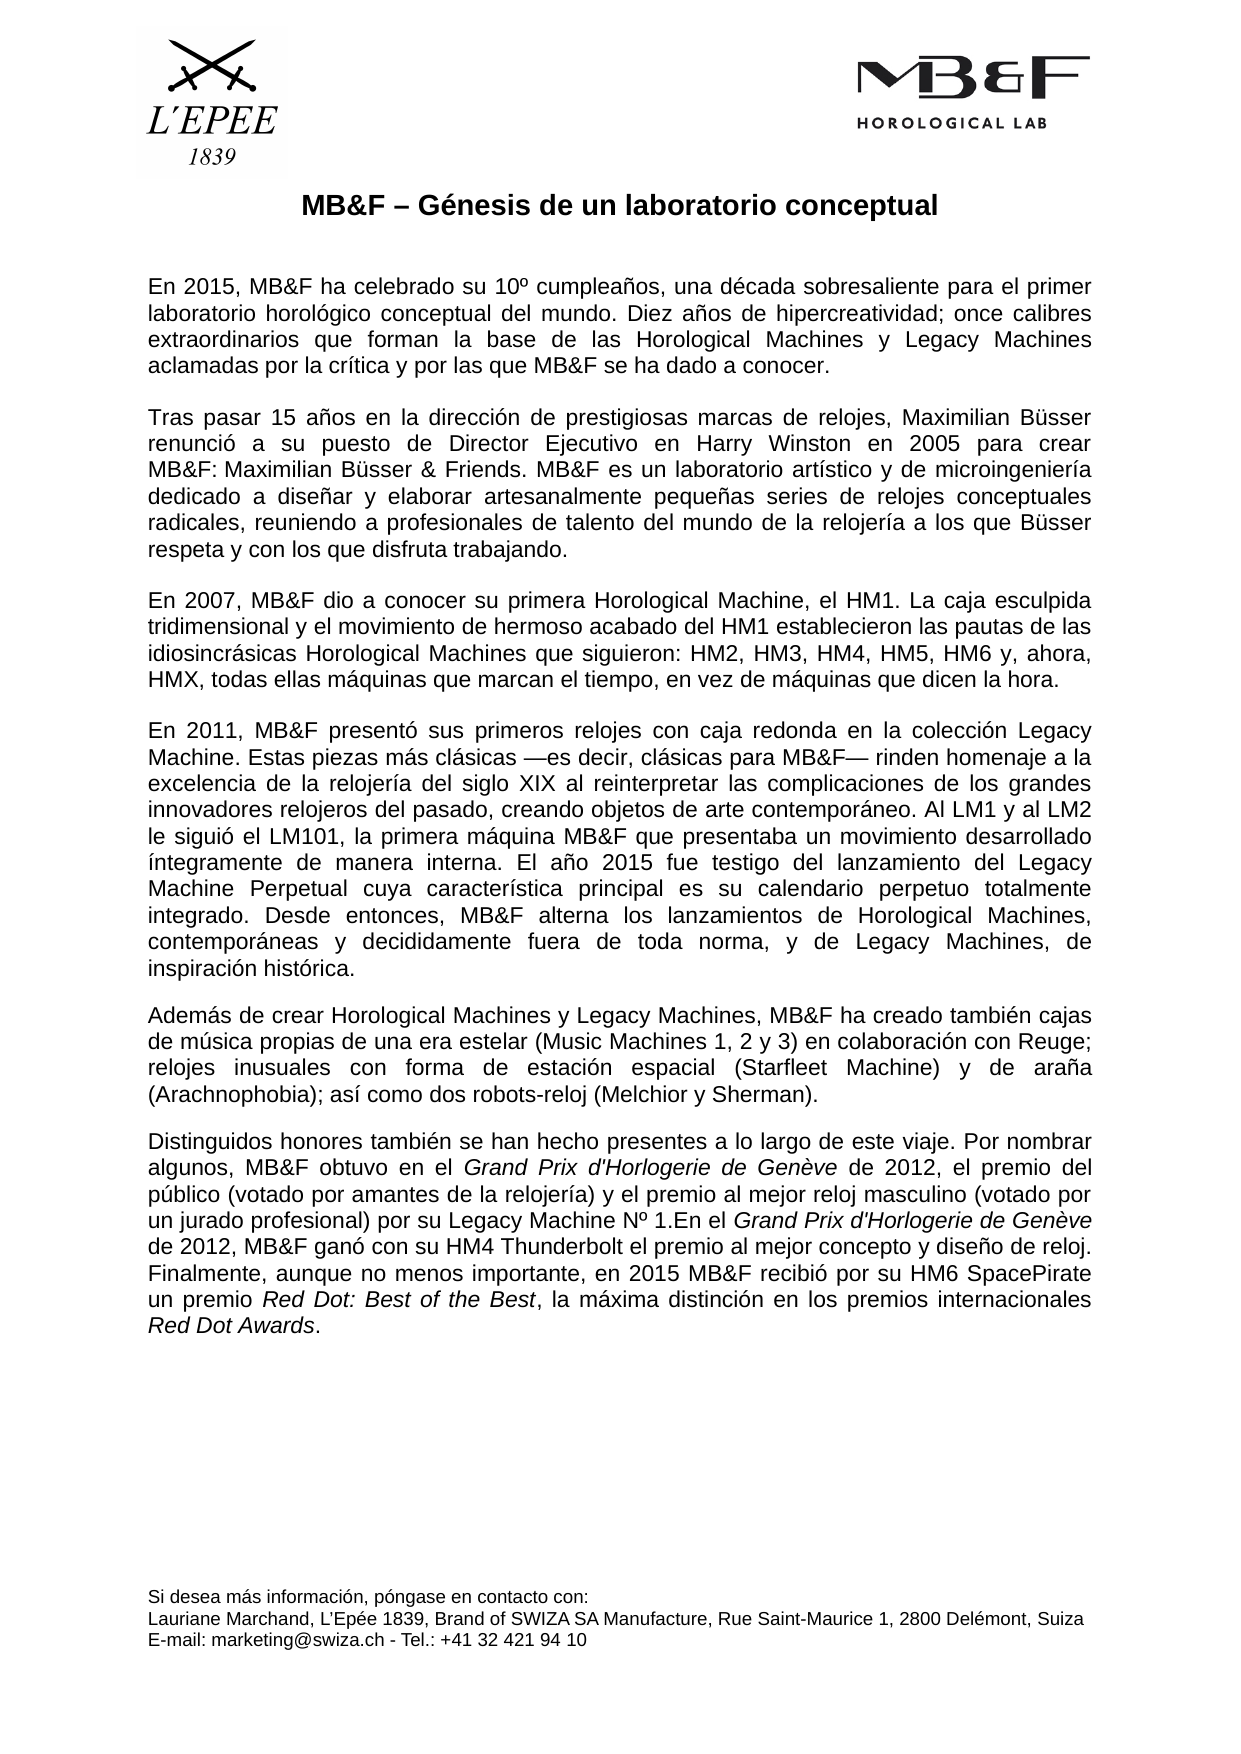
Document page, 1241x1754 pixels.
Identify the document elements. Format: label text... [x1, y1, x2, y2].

text Distinguidos honores también se han hecho presentes a lo largo de este viaje. Por nombrar algunos, MB&F obtuvo en el Grand Prix d'Horlogerie de Genève de 2012, el premio del público (votado por amantes de la relojería) y el premio al mejor reloj masculino (votado por un jurado profesional) por su Legacy Machine Nº 1.En el Grand Prix d'Horlogerie de Genève de 2012, MB&F ganó con su HM4 Thunderbolt el premio al mejor concepto y diseño de reloj. Finalmente, aunque no menos importante, en 2015 MB&F recibió por su HM6 SpacePirate un premio Red Dot: Best of the Best, la máxima distinción en los premios internacionales Red Dot Awards. [148, 1128, 1093, 1339]
picture [855, 44, 1093, 134]
text Tras pasar 15 años en la dirección de prestigiosas marcas de relojes, Maximilian Büsser renunció a su puesto de Director Ejecutivo en Harry Winston en 2005 para crear MB&F: Maximilian Büsser & Friends. MB&F es un laboratorio artístico y de microingeniería dedicado a diseñar y elaborar artesanalmente pequeñas series de relojes conceptuales radicales, reuniendo a profesionales de talento del mundo de la relojería a los que Büsser respeta y con los que disfruta trabajando. [148, 404, 1093, 562]
text En 2007, MB&F dio a conocer su primera Horological Machine, el HM1. La caja esculpida tridimensional y el movimiento de hermoso acabado del HM1 establecieron las pautas de las idiosincrásicas Horological Machines que siguieron: HM2, HM3, HM4, HM5, HM6 y, ahora, HMX, todas ellas máquinas que marcan el tiempo, en vez de máquinas que dicen la hora. [148, 587, 1093, 692]
text Además de crear Horological Machines y Legacy Machines, MB&F ha creado también cajas de música propias de una era estelar (Music Machines 1, 2 y 3) en colaboración con Reuge; relojes inusuales con forma de estación espacial (Starfleet Machine) y de araña (Arachnophobia); así como dos robots-reloj (Melchior y Sherman). [148, 1002, 1093, 1107]
text En 2015, MB&F ha celebrado su 10º cumpleaños, una década sobresaliente para el primer laboratorio horológico conceptual del mundo. Diez años de hipercreatividad; once calibres extraordinarios que forman la base de las Horological Machines y Legacy Machines aclamadas por la crítica y por las que MB&F se ha dado a conocer. [148, 273, 1093, 379]
picture [135, 26, 289, 179]
text MB&F – Génesis de un laboratorio conceptual [148, 188, 1093, 222]
text En 2011, MB&F presentó sus primeros relojes con caja redonda en la colección Legacy Machine. Estas piezas más clásicas —es decir, clásicas para MB&F— rinden homenaje a la excelencia de la relojería del siglo XIX al reinterpretar las complicaciones de los grandes innovadores relojeros del pasado, creando objetos de arte contemporáneo. Al LM1 y al LM2 le siguió el LM101, la primera máquina MB&F que presentaba un movimiento desarrollado íntegramente de manera interna. El año 2015 fue testigo del lanzamiento del Legacy Machine Perpetual cuya característica principal es su calendario perpetuo totalmente integrado. Desde entonces, MB&F alterna los lanzamientos de Horological Machines, contemporáneas y decididamente fuera de toda norma, y de Legacy Machines, de inspiración histórica. [148, 717, 1093, 981]
